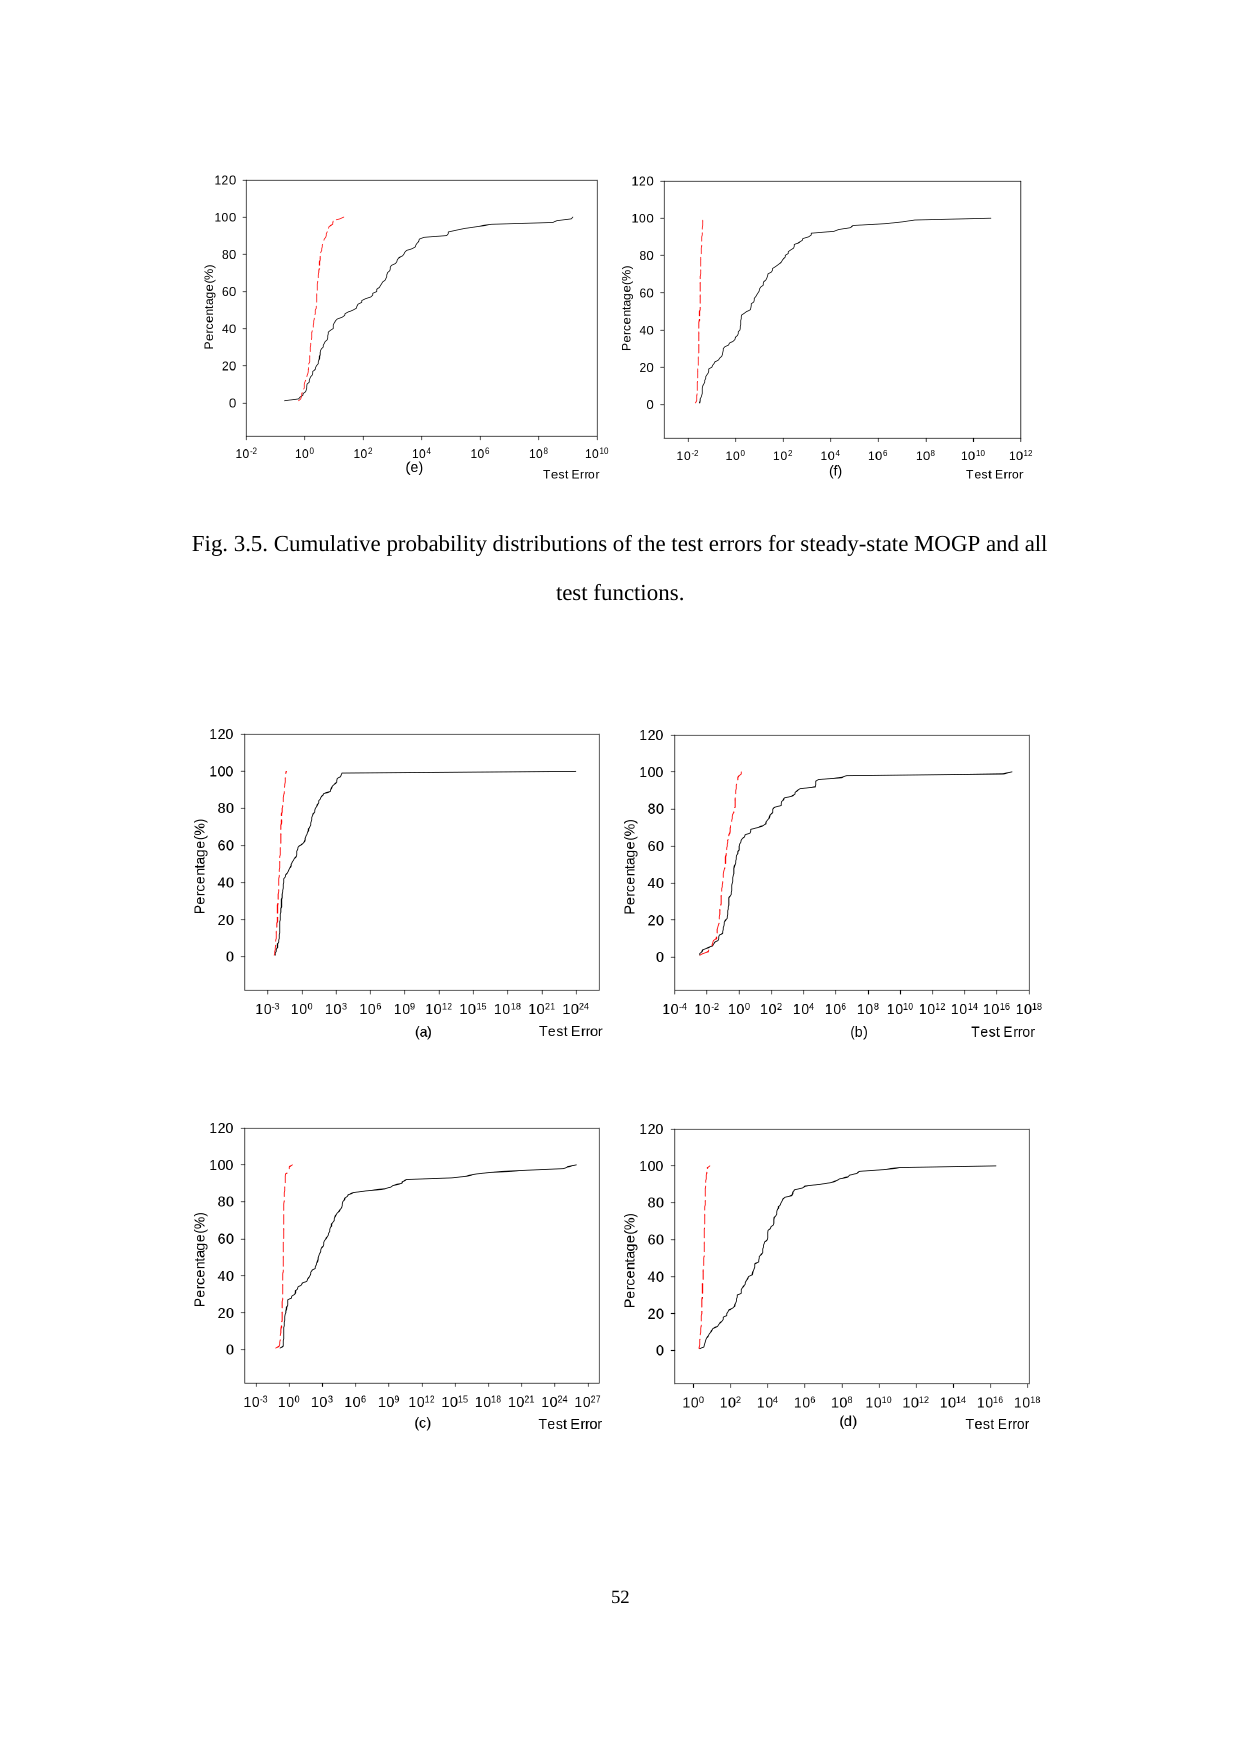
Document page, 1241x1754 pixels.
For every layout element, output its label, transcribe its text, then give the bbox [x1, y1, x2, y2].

text Fig. 3.5. Cumulative probability distributions of the test errors for steady-state MOGP and all test functions. [187, 153, 1053, 608]
